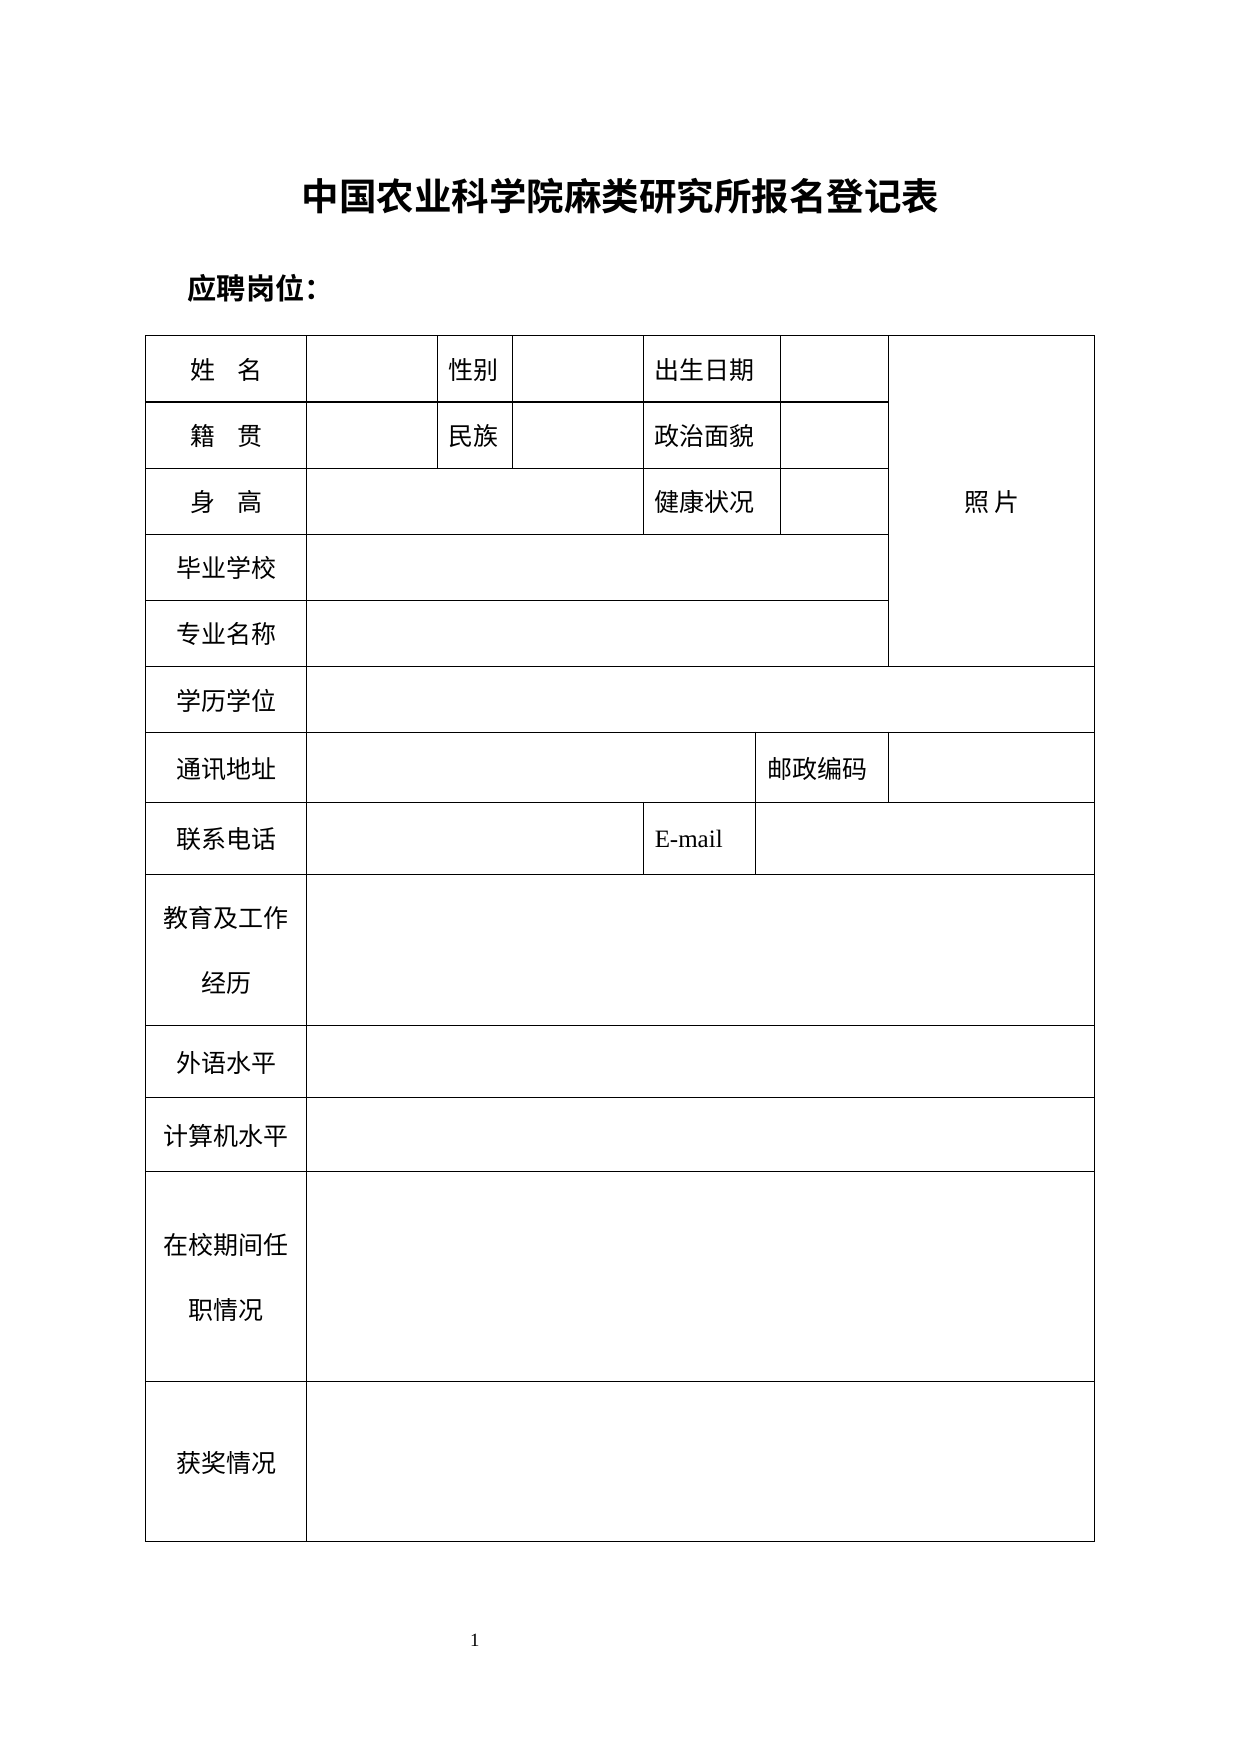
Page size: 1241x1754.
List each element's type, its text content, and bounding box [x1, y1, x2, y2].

table_cell 外语水平 [146, 1026, 306, 1097]
table_cell [781, 403, 888, 467]
table_cell 通讯地址 [146, 733, 306, 802]
table_cell [307, 403, 437, 467]
table_cell 毕业学校 [146, 535, 306, 599]
table_cell [307, 733, 755, 802]
table_cell [889, 733, 1094, 802]
table_cell [307, 1172, 1094, 1381]
table_cell 身 高 [146, 469, 306, 533]
table_header 性别 [438, 336, 512, 401]
table_cell [307, 469, 643, 533]
table_header 照 片 [889, 336, 1094, 666]
table_cell E-mail [644, 803, 755, 873]
table_cell 获奖情况 [146, 1382, 306, 1541]
table_cell [307, 1098, 1094, 1171]
table_cell 联系电话 [146, 803, 306, 873]
table_cell [307, 1026, 1094, 1097]
table_header [781, 336, 888, 401]
table_cell [756, 803, 1094, 873]
table_header 出生日期 [644, 336, 780, 401]
table_cell [307, 601, 888, 666]
table_header 姓 名 [146, 336, 306, 401]
table_cell 学历学位 [146, 667, 306, 732]
table_cell 在校期间任职情况 [146, 1172, 306, 1381]
table_cell [513, 403, 643, 467]
table_cell 专业名称 [146, 601, 306, 666]
table_cell 籍 贯 [146, 403, 306, 467]
table_header [307, 336, 437, 401]
table_cell [307, 803, 643, 873]
table_cell [307, 875, 1094, 1024]
table_cell 教育及工作经历 [146, 875, 306, 1024]
table_cell [307, 667, 1094, 732]
table_cell 民族 [438, 403, 512, 467]
text 中国农业科学院麻类研究所报名登记表 [187, 162, 1053, 227]
table_cell 计算机水平 [146, 1098, 306, 1171]
table_cell [307, 535, 888, 599]
table_cell 邮政编码 [756, 733, 888, 802]
text 应聘岗位： [187, 254, 1053, 319]
table_header [513, 336, 643, 401]
table_cell 健康状况 [644, 469, 780, 533]
table_cell [781, 469, 888, 533]
table_cell [307, 1382, 1094, 1541]
table_cell 政治面貌 [644, 403, 780, 467]
